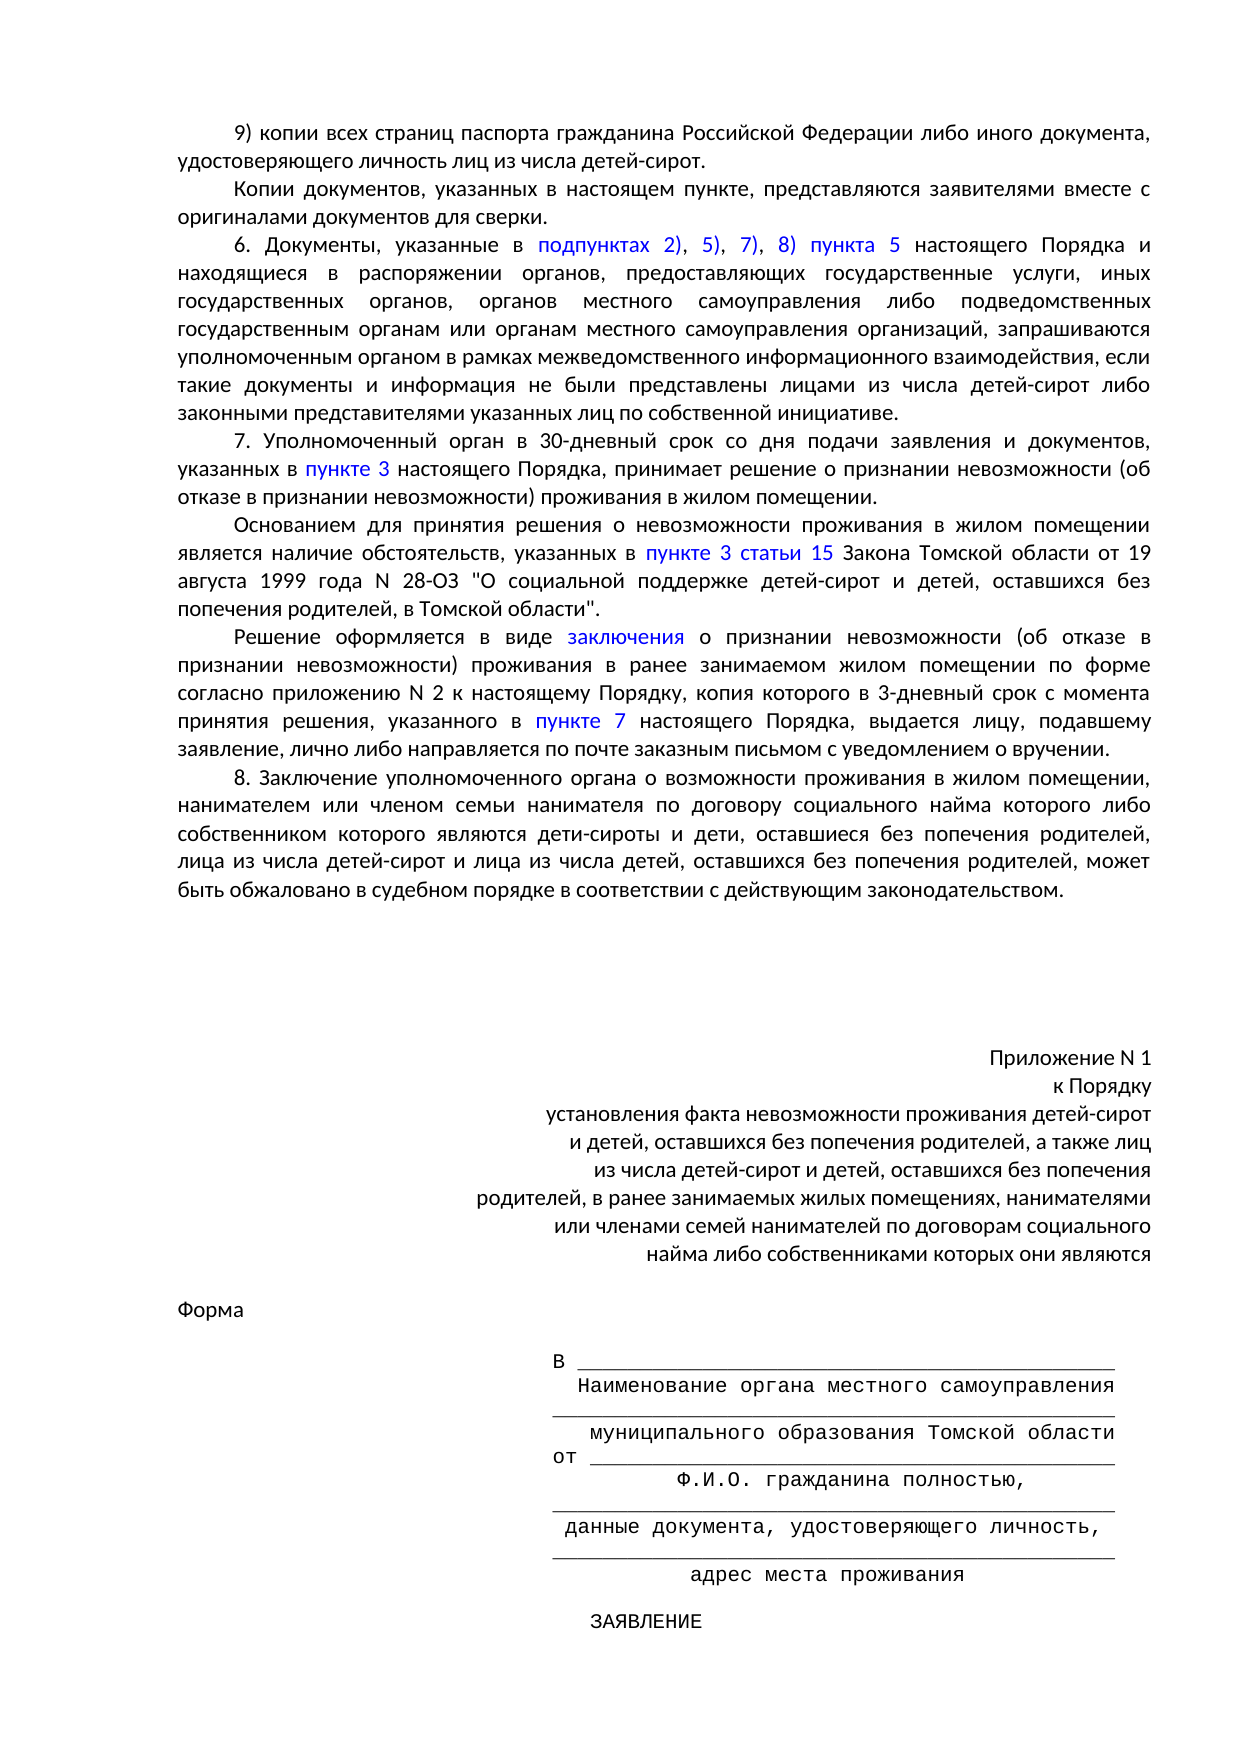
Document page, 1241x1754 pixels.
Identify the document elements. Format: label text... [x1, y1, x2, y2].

text Решение оформляется в виде заключения о признании невозможности (об отказе в признании невозможности) проживания в ранее занимаемом жилом помещении по форме согласно приложению N 2 к настоящему Порядку, копия которого в 3-дневный срок с момента принятия решения, указанного в пункте 7 настоящего Порядка, выдается лицу, подавшему заявление, лично либо направляется по почте заказным письмом с уведомлением о вручении. [177, 622, 1152, 763]
text Основанием для принятия решения о невозможности проживания в жилом помещении является наличие обстоятельств, указанных в пункте 3 статьи 15 Закона Томской области от 19 августа 1999 года N 28-ОЗ "О социальной поддержке детей-сирот и детей, оставшихся без попечения родителей, в Томской области". [177, 510, 1152, 622]
text найма либо собственниками которых они являются [177, 1239, 1152, 1267]
text от __________________________________________ [177, 1446, 1152, 1469]
text Приложение N 1 [177, 1043, 1152, 1071]
text и детей, оставшихся без попечения родителей, а также лиц [177, 1127, 1152, 1155]
text _____________________________________________ [177, 1493, 1152, 1517]
text к Порядку [177, 1071, 1152, 1099]
text Форма [177, 1295, 1152, 1323]
text муниципального образования Томской области [177, 1422, 1152, 1446]
text Наименование органа местного самоуправления [177, 1375, 1152, 1398]
text ЗАЯВЛЕНИЕ [177, 1611, 1152, 1635]
text установления факта невозможности проживания детей-сирот [177, 1099, 1152, 1127]
text данные документа, удостоверяющего личность, [177, 1517, 1152, 1540]
text 8. Заключение уполномоченного органа о возможности проживания в жилом помещении, нанимателем или членом семьи нанимателя по договору социального найма которого либо собственником которого являются дети-сироты и дети, оставшиеся без попечения родителей, лица из числа детей-сирот и лица из числа детей, оставшихся без попечения родителей, может быть обжаловано в судебном порядке в соответствии с действующим законодательством. [177, 763, 1152, 903]
text 9) копии всех страниц паспорта гражданина Российской Федерации либо иного документа, удостоверяющего личность лиц из числа детей-сирот. [177, 118, 1152, 174]
text Копии документов, указанных в настоящем пункте, представляются заявителями вместе с оригиналами документов для сверки. [177, 174, 1152, 230]
text В ___________________________________________ [177, 1351, 1152, 1375]
text из числа детей-сирот и детей, оставшихся без попечения [177, 1155, 1152, 1183]
text или членами семей нанимателей по договорам социального [177, 1211, 1152, 1239]
text _____________________________________________ [177, 1398, 1152, 1422]
text 7. Уполномоченный орган в 30-дневный срок со дня подачи заявления и документов, указанных в пункте 3 настоящего Порядка, принимает решение о признании невозможности (об отказе в признании невозможности) проживания в жилом помещении. [177, 426, 1152, 510]
text 6. Документы, указанные в подпунктах 2), 5), 7), 8) пункта 5 настоящего Порядка и находящиеся в распоряжении органов, предоставляющих государственные услуги, иных государственных органов, органов местного самоуправления либо подведомственных государственным органам или органам местного самоуправления организаций, запрашиваются уполномоченным органом в рамках межведомственного информационного взаимодействия, если такие документы и информация не были представлены лицами из числа детей-сирот либо законными представителями указанных лиц по собственной инициативе. [177, 230, 1152, 426]
text родителей, в ранее занимаемых жилых помещениях, нанимателями [177, 1183, 1152, 1211]
text Ф.И.О. гражданина полностью, [177, 1469, 1152, 1493]
text _____________________________________________ [177, 1540, 1152, 1564]
text адрес места проживания [177, 1564, 1152, 1587]
